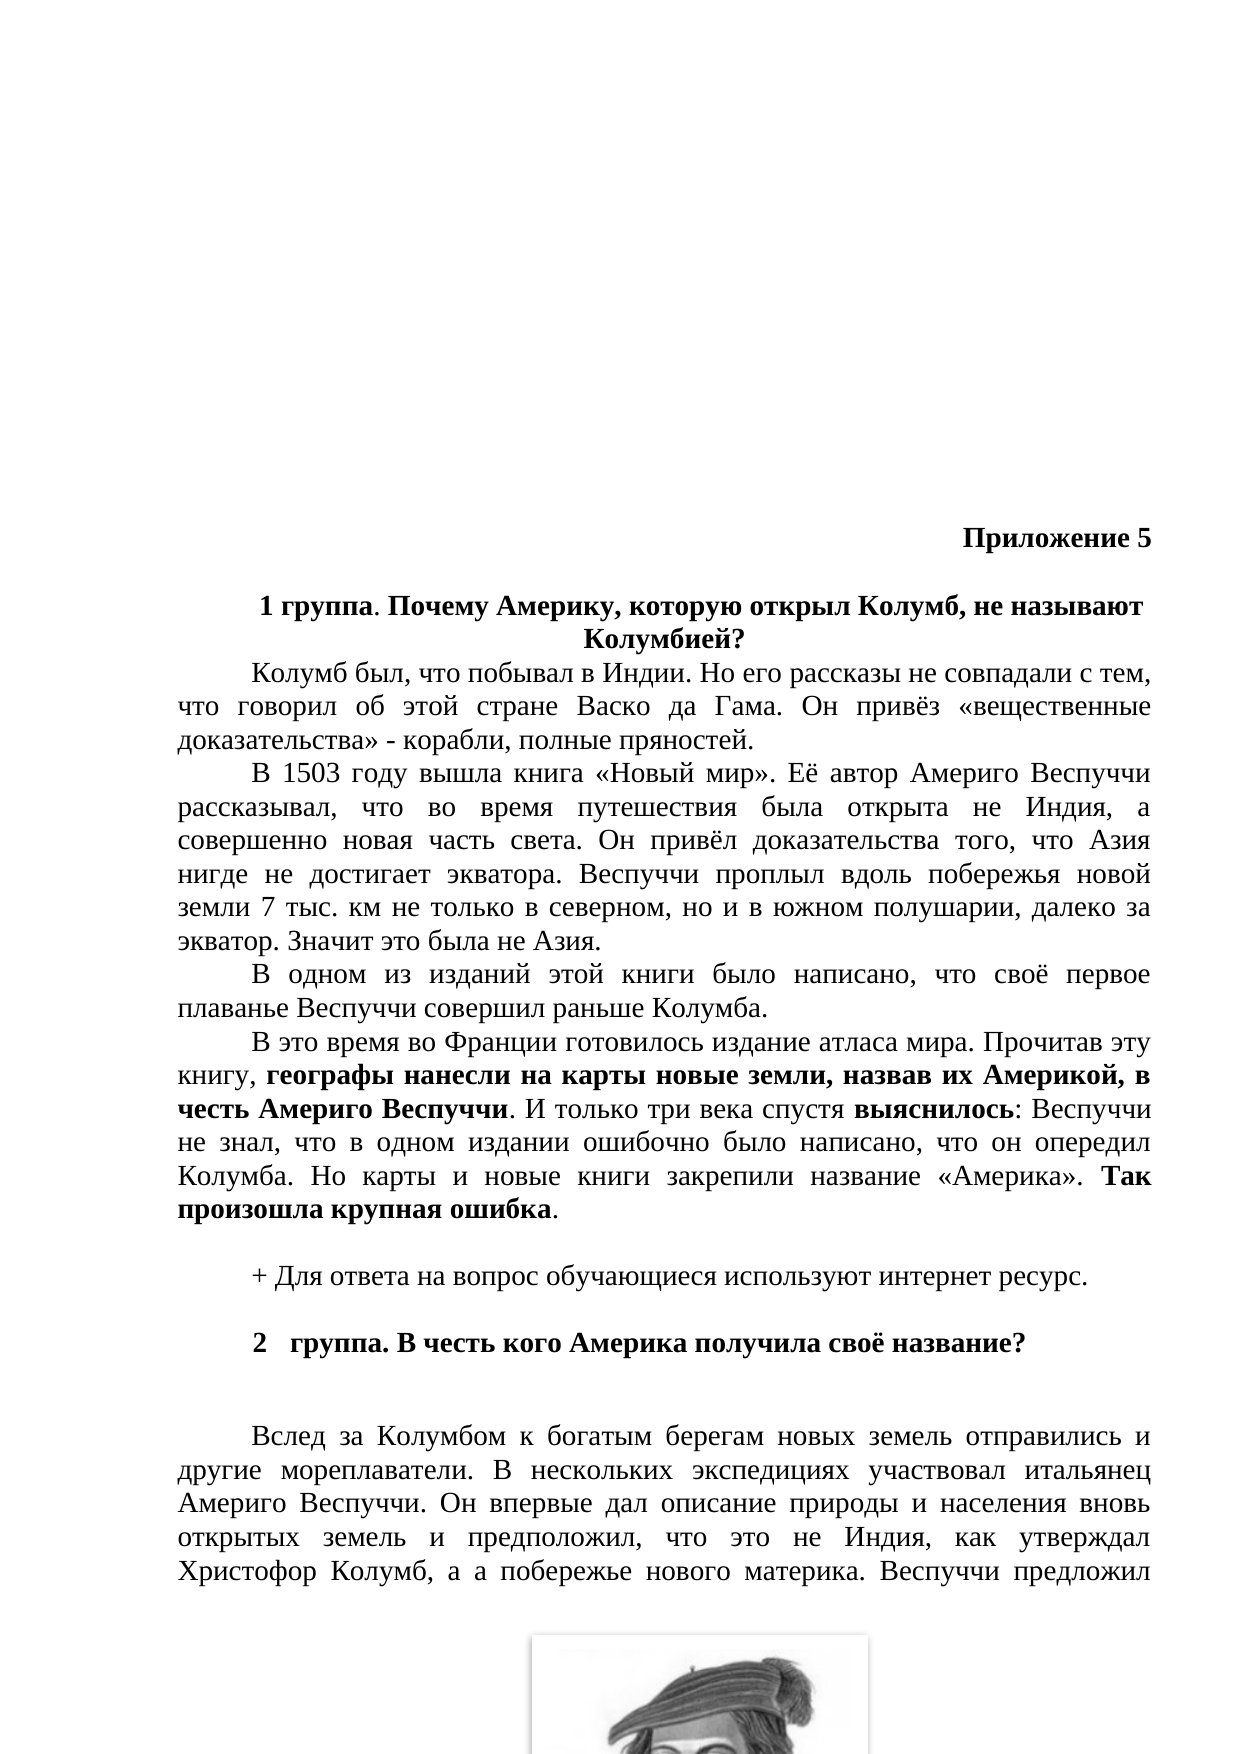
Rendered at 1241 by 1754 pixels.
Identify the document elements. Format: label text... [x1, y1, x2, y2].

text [177, 1418, 1152, 1586]
text В 1503 году вышла книга «Новый мир». Её автор Америго Веспуччи рассказывал, что во время путешествия была открыта не Индия, а совершенно новая часть света. Он привёл доказательства того, что Азия нигде не достигает экватора. Веспуччи проплыл вдоль побережья новой земли 7 тыс. км не только в северном, но и в южном полушарии, далеко за экватор. Значит это была не Азия. [177, 755, 1152, 957]
text Колумб был, что побывал в Индии. Но его рассказы не совпадали с тем, что говорил об этой стране Васко да Гама. Он привёз «вещественные доказательства» - корабли, полные пряностей. [177, 655, 1152, 755]
list группа. В честь кого Америка получила своё название? [252, 1326, 1152, 1359]
text 1 группа. Почему Америку, которую открыл Колумб, не называют Колумбией? [177, 588, 1152, 655]
text В это время во Франции готовилось издание атласа мира. Прочитав эту книгу, географы нанесли на карты новые земли, назвав их Америкой, в честь Америго Веспуччи. И только три века спустя выяснилось: Веспуччи не знал, что в одном издании ошибочно было написано, что он опередил Колумба. Но карты и новые книги закрепили название «Америка». Так произошла крупная ошибка. [177, 1024, 1152, 1225]
picture [546, 1649, 853, 1754]
text + Для ответа на вопрос обучающиеся используют интернет ресурс. [177, 1258, 1152, 1292]
text Приложение 5 [177, 521, 1152, 554]
text В одном из изданий этой книги было написано, что своё первое плаванье Веспуччи совершил раньше Колумба. [177, 957, 1152, 1024]
